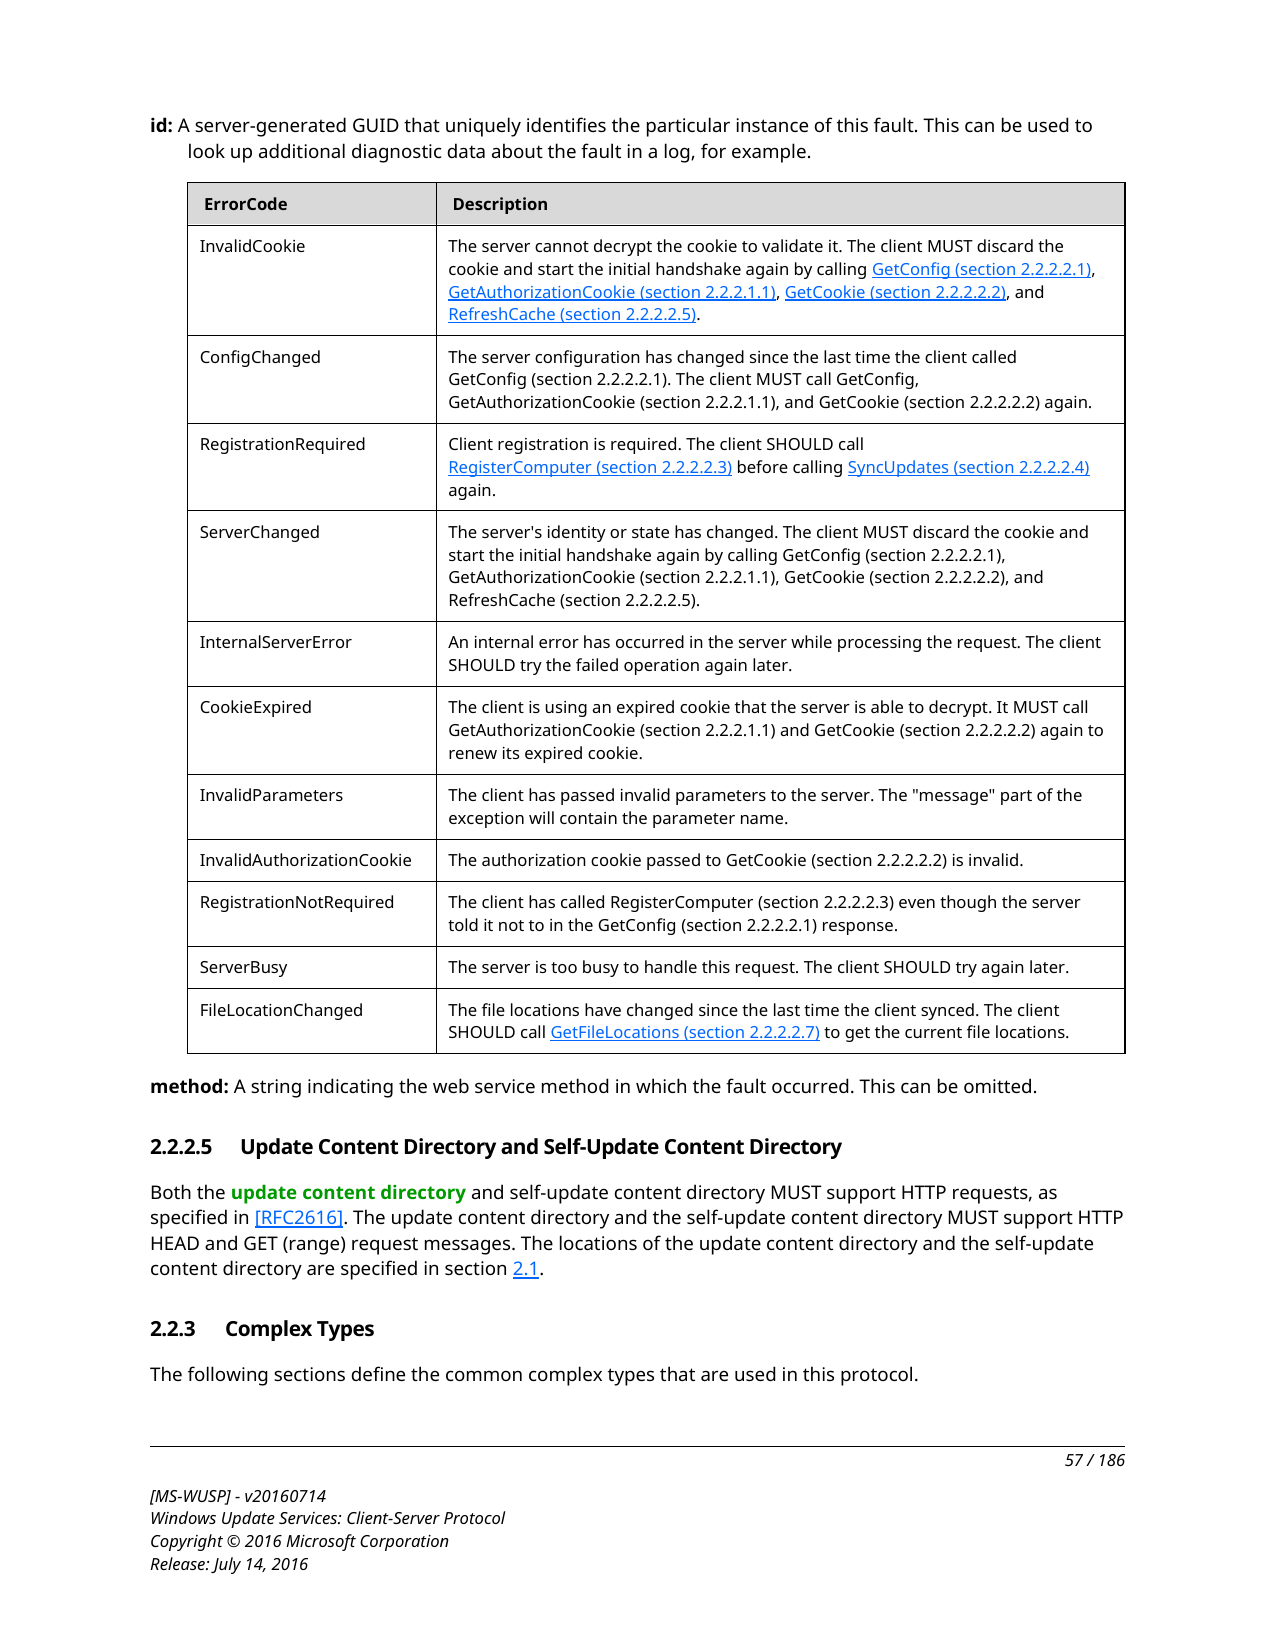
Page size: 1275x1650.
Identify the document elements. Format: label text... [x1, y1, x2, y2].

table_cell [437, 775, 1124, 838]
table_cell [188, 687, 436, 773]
subtitle Complex Types [150, 1314, 1125, 1343]
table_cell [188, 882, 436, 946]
text method: A string indicating the web service method in which the fault occurred. This can be omitted. [150, 1073, 1125, 1098]
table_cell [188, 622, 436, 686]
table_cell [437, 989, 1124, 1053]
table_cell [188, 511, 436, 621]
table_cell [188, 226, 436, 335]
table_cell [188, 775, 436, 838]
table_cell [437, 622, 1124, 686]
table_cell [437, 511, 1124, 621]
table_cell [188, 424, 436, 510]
text Both the update content directory and self-update content directory MUST support HTTP requests, as specified in [RFC2616]. The update content directory and the self-update content directory MUST support HTTP HEAD and GET (range) request messages. The locations of the update content directory and the self-update content directory are specified in section 2.1. [150, 1179, 1125, 1281]
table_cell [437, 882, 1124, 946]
subtitle Update Content Directory and Self-Update Content Directory [150, 1132, 1125, 1160]
text id: A server-generated GUID that uniquely identifies the particular instance of this fault. This can be used to look up additional diagnostic data about the fault in a log, for example. [150, 112, 1125, 163]
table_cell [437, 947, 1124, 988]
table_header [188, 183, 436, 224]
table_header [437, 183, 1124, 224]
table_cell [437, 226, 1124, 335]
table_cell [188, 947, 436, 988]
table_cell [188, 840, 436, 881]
text The following sections define the common complex types that are used in this protocol. [150, 1362, 1125, 1387]
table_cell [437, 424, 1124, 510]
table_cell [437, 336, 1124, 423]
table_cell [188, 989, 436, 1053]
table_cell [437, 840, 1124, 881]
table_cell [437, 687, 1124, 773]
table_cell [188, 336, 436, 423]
